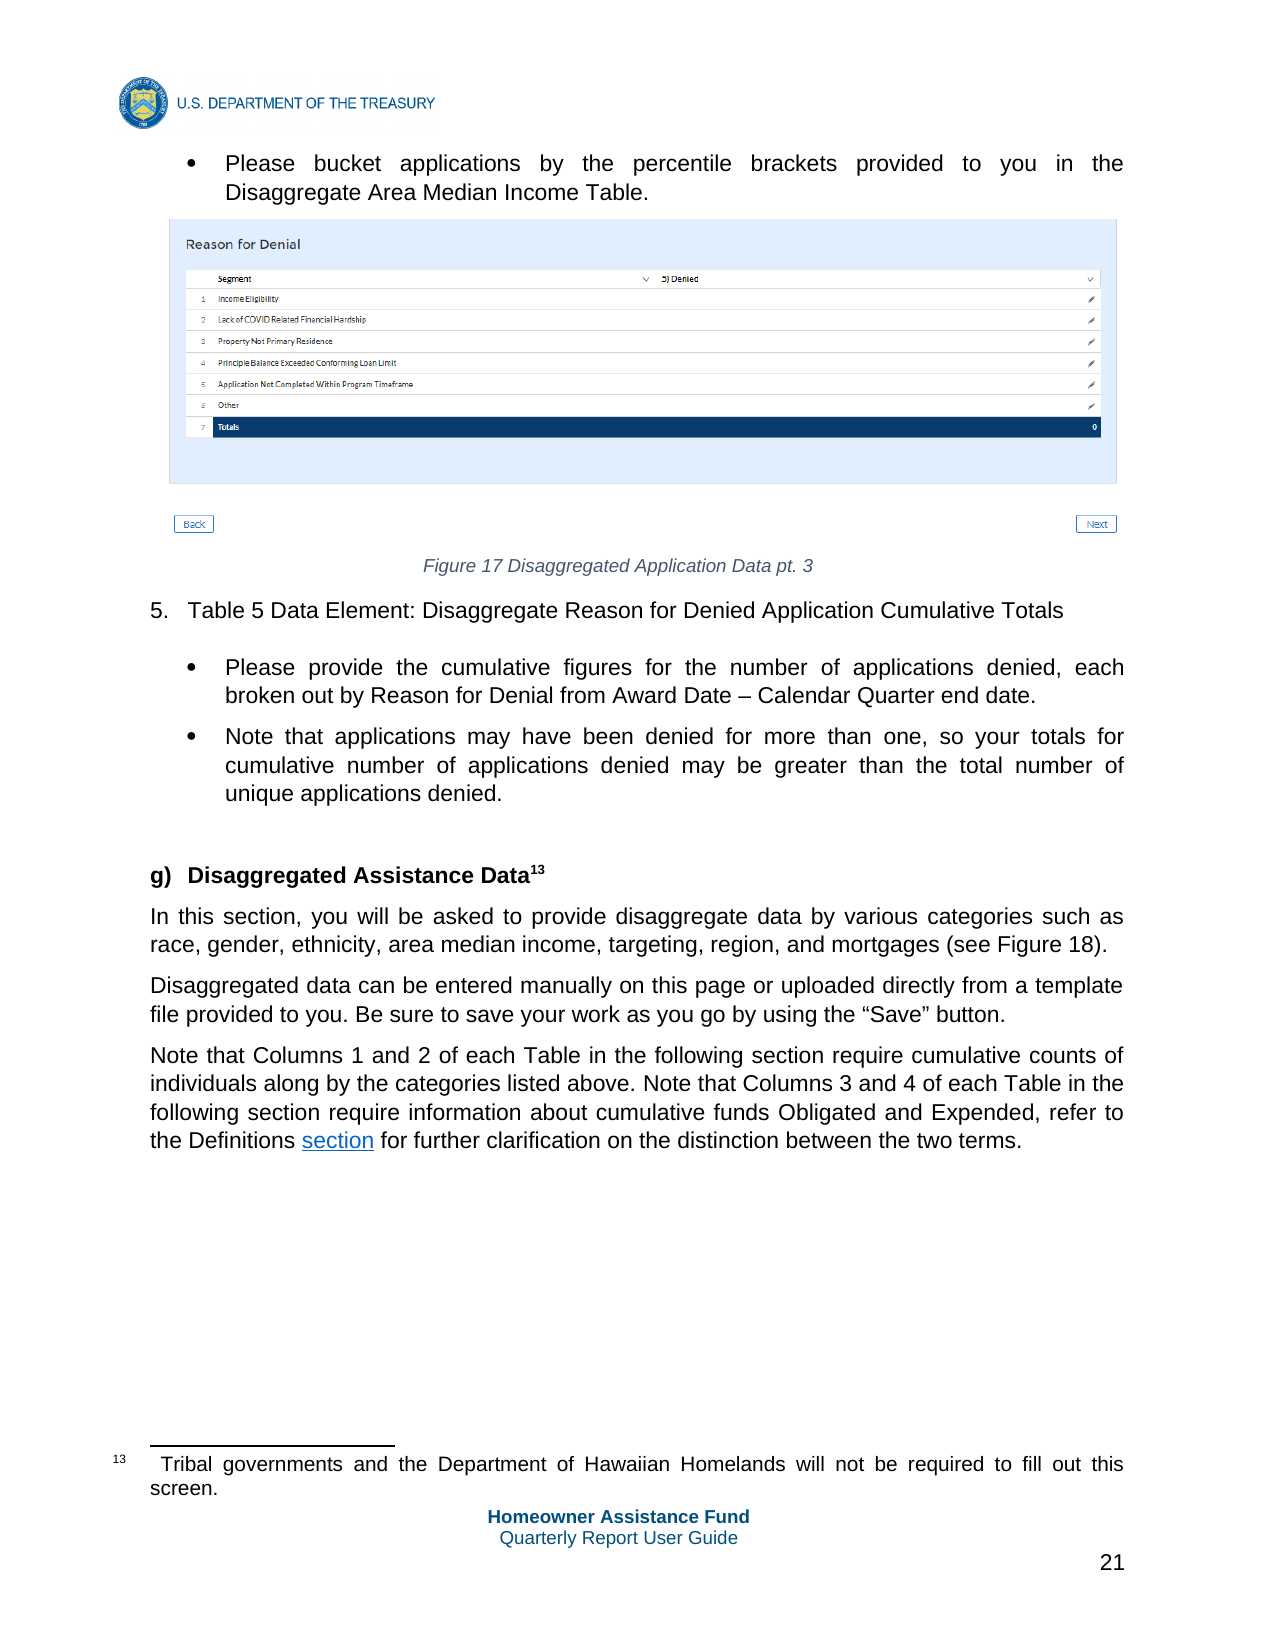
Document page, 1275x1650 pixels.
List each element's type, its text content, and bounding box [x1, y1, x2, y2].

text In this section, you will be asked to provide disaggregate data by various categories such as race, gender, ethnicity, area median income, targeting, region, and mortgages (see Figure 18). [150, 903, 1125, 958]
picture [112, 75, 438, 132]
list Please provide the cumulative figures for the number of applications denied, each broken out by Reason for Denial from Award Date – Calendar Quarter end date. [187, 654, 1125, 709]
list Note that Columns 1 and 2 of each Table in the following section require cumulative counts of individuals along by the categories listed above. Note that Columns 3 and 4 of each Table in the following section require information about cumulative funds Obligated and Expended, refer to the Definitions section for further clarification on the distinction between the two terms. [150, 1042, 1125, 1153]
picture [150, 219, 1125, 541]
subtitle Disaggregated Assistance Data [150, 862, 1125, 888]
text Disaggregated data can be entered manually on this page or uploaded directly from a template file provided to you. Be sure to save your work as you go by using the “Save” button. [150, 972, 1125, 1027]
list Table 5 Data Element: Disaggregate Reason for Denied Application Cumulative Totals [150, 597, 1125, 623]
text Figure 17 Disaggregated Application Data pt. 3 [112, 555, 1125, 576]
list Note that applications may have been denied for more than one, so your totals for cumulative number of applications denied may be greater than the total number of unique applications denied. [187, 723, 1125, 807]
list Please bucket applications by the percentile brackets provided to you in the Disaggregate Area Median Income Table. [187, 150, 1125, 205]
